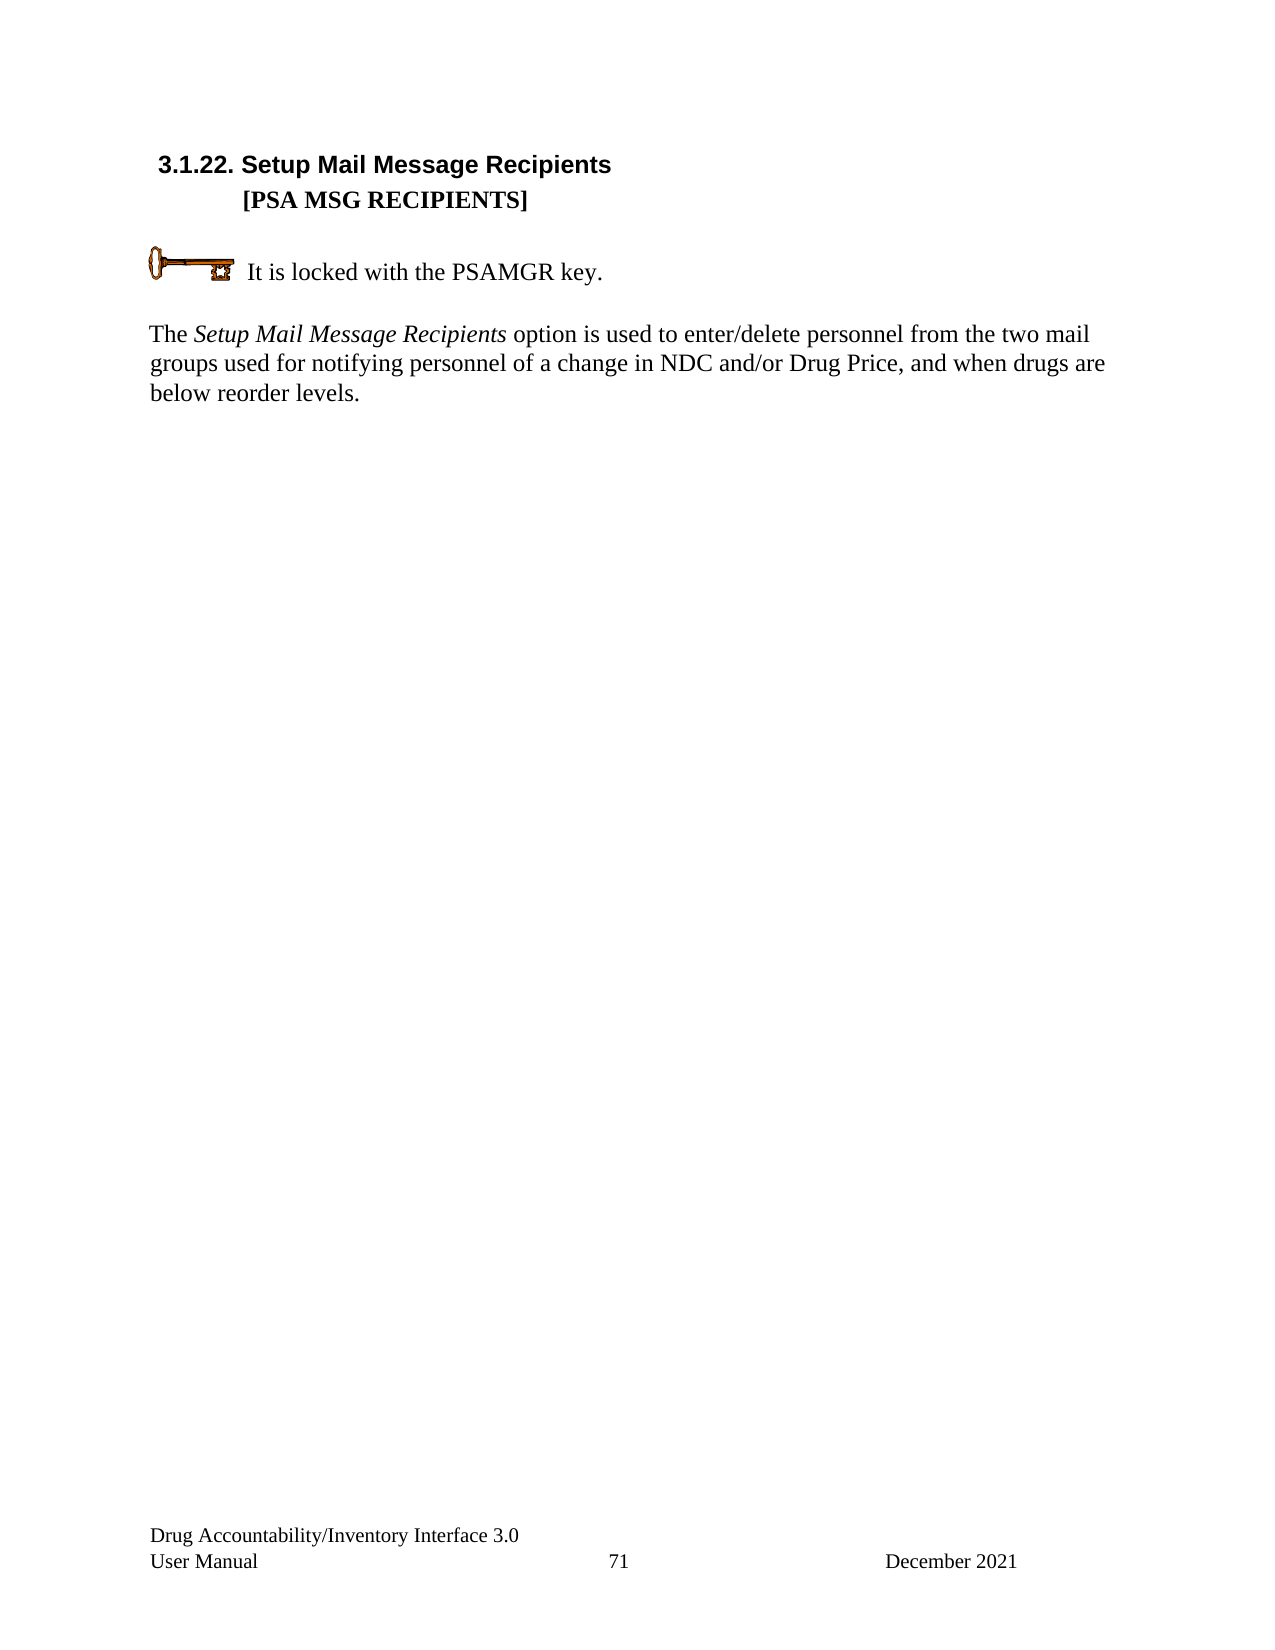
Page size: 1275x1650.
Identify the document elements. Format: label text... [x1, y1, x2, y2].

text [PSA MSG RECIPIENTS] [242, 185, 1061, 213]
text The Setup Mail Message Recipients option is used to enter/delete personnel from the two mail groups used for notifying personnel of a change in NDC and/or Drug Price, and when drugs are below reorder levels. [149, 319, 1125, 407]
subtitle 3.1.22. Setup Mail Message Recipients [158, 150, 1118, 179]
text It is locked with the PSAMGR key. [149, 246, 1125, 286]
